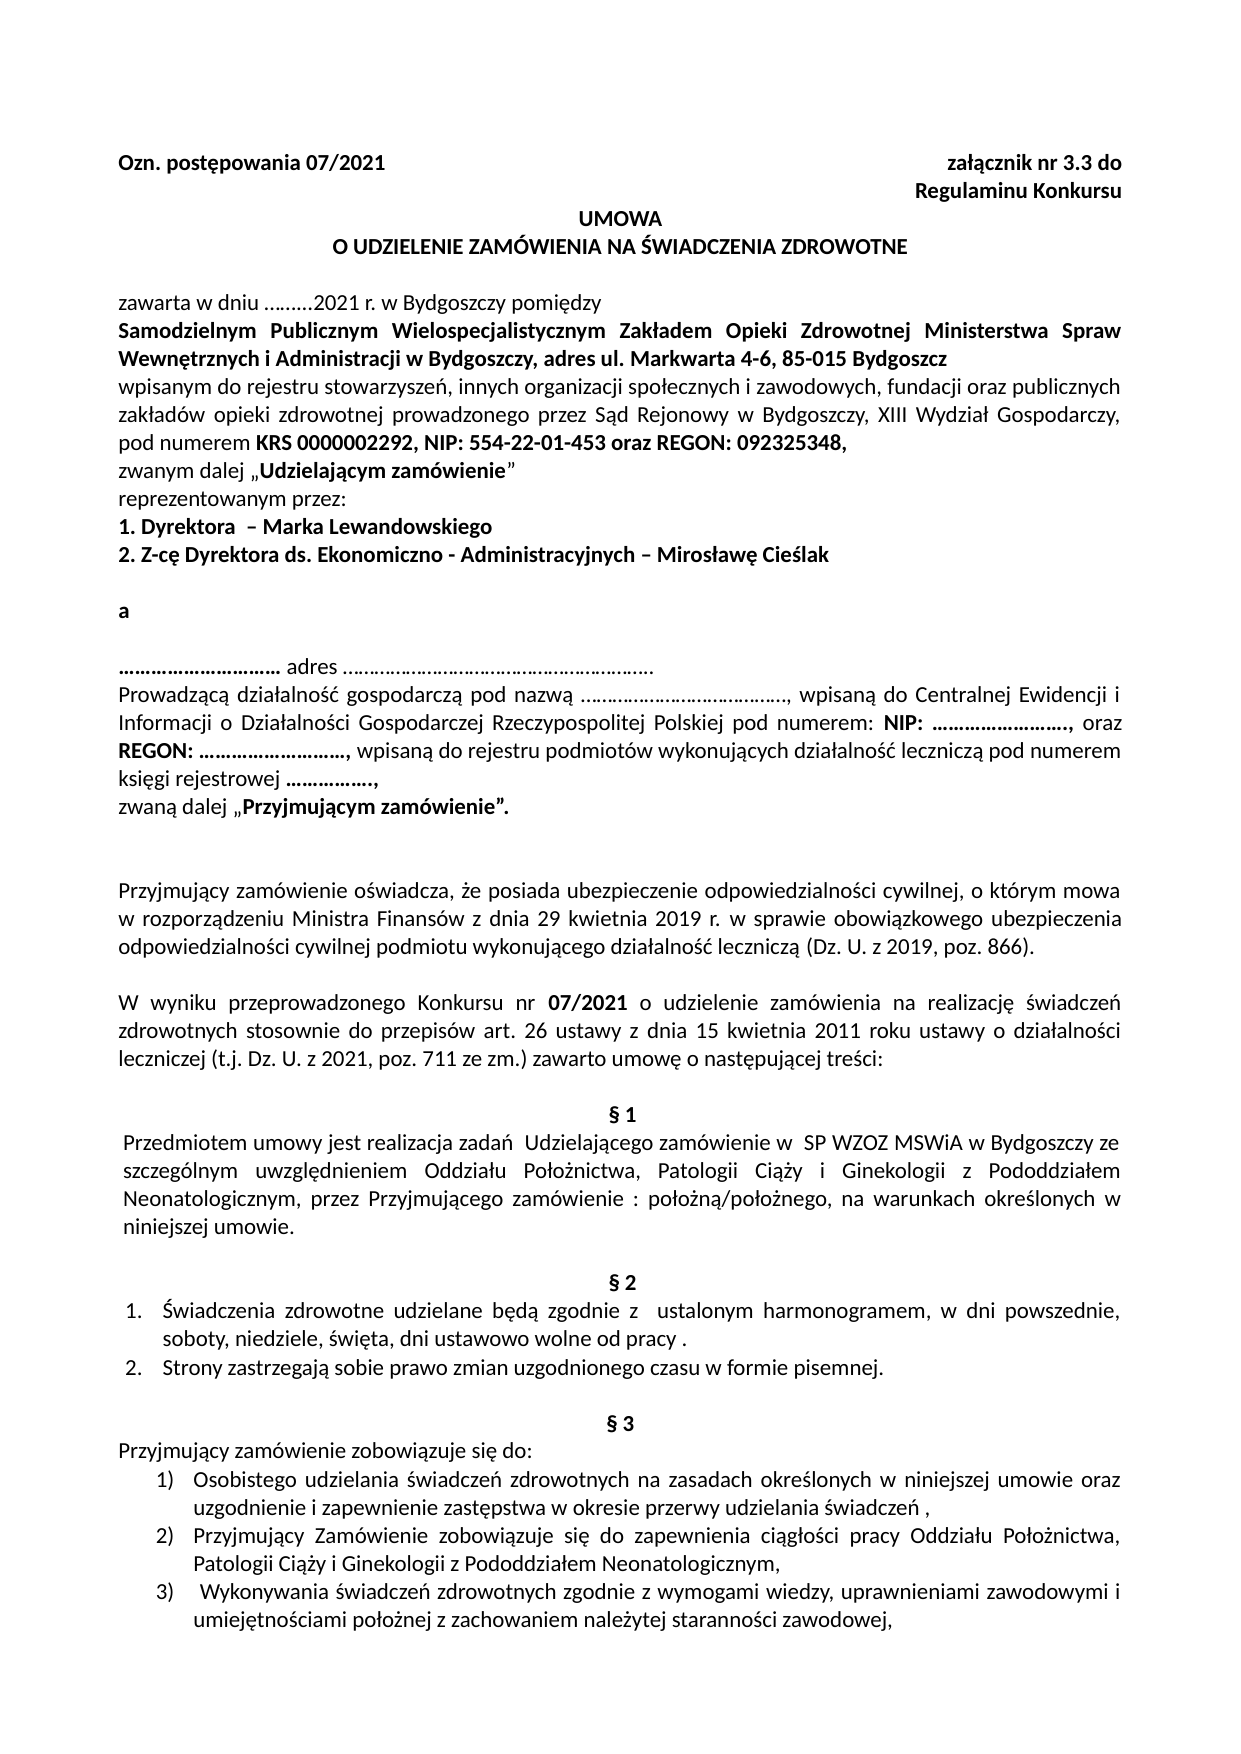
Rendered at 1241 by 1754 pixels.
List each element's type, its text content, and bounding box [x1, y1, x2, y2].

text UMOWA [118, 204, 1122, 232]
list Osobistego udzielania świadczeń zdrowotnych na zasadach określonych w niniejszej umowie oraz uzgodnienie i zapewnienie zastępstwa w okresie przerwy udzielania świadczeń , [156, 1465, 1122, 1521]
text Ozn. postępowania 07/2021 załącznik nr 3.3 do [118, 148, 1122, 176]
text Regulaminu Konkursu [118, 176, 1122, 204]
text W wyniku przeprowadzonego Konkursu nr 07/2021 o udzielenie zamówienia na realizację świadczeń zdrowotnych stosownie do przepisów art. 26 ustawy z dnia 15 kwietnia 2011 roku ustawy o działalności leczniczej (t.j. Dz. U. z 2021, poz. 711 ze zm.) zawarto umowę o następującej treści: [118, 988, 1122, 1072]
text Samodzielnym Publicznym Wielospecjalistycznym Zakładem Opieki Zdrowotnej Ministerstwa Spraw Wewnętrznych i Administracji w Bydgoszczy, adres ul. Markwarta 4-6, 85-015 Bydgoszcz [118, 316, 1122, 372]
text 2. Z-cę Dyrektora ds. Ekonomiczno - Administracyjnych – Mirosławę Cieślak [118, 540, 1122, 568]
text § 3 [118, 1409, 1122, 1437]
text Prowadzącą działalność gospodarczą pod nazwą …………………………………, wpisaną do Centralnej Ewidencji i Informacji o Działalności Gospodarczej Rzeczypospolitej Polskiej pod numerem: NIP: ……………………., oraz REGON: ………………………, wpisaną do rejestru podmiotów wykonujących działalność leczniczą pod numerem księgi rejestrowej ……………., [118, 680, 1122, 792]
text O UDZIELENIE ZAMÓWIENIA NA ŚWIADCZENIA ZDROWOTNE [118, 232, 1122, 260]
text wpisanym do rejestru stowarzyszeń, innych organizacji społecznych i zawodowych, fundacji oraz publicznych zakładów opieki zdrowotnej prowadzonego przez Sąd Rejonowy w Bydgoszczy, XIII Wydział Gospodarczy, pod numerem KRS 0000002292, NIP: 554-22-01-453 oraz REGON: 092325348, [118, 372, 1122, 456]
list Strony zastrzegają sobie prawo zmian uzgodnionego czasu w formie pisemnej. [125, 1353, 1122, 1381]
text zawarta w dniu ……...2021 r. w Bydgoszczy pomiędzy [118, 288, 1122, 316]
text ………………………… adres ………………………………………………….. [118, 652, 1122, 680]
list Świadczenia zdrowotne udzielane będą zgodnie z ustalonym harmonogramem, w dni powszednie, soboty, niedziele, święta, dni ustawowo wolne od pracy . [125, 1297, 1122, 1353]
text § 1 [123, 1100, 1122, 1128]
list Wykonywania świadczeń zdrowotnych zgodnie z wymogami wiedzy, uprawnieniami zawodowymi i umiejętnościami położnej z zachowaniem należytej staranności zawodowej, [156, 1577, 1122, 1633]
text Przyjmujący zamówienie oświadcza, że posiada ubezpieczenie odpowiedzialności cywilnej, o którym mowa w rozporządzeniu Ministra Finansów z dnia 29 kwietnia 2019 r. w sprawie obowiązkowego ubezpieczenia odpowiedzialności cywilnej podmiotu wykonującego działalność leczniczą (Dz. U. z 2019, poz. 866). [118, 876, 1122, 960]
text 1. Dyrektora – Marka Lewandowskiego [118, 512, 1122, 540]
text Przedmiotem umowy jest realizacja zadań Udzielającego zamówienie w SP WZOZ MSWiA w Bydgoszczy ze szczególnym uwzględnieniem Oddziału Położnictwa, Patologii Ciąży i Ginekologii z Pododdziałem Neonatologicznym, przez Przyjmującego zamówienie : położną/położnego, na warunkach określonych w niniejszej umowie. [123, 1128, 1122, 1241]
list Przyjmujący Zamówienie zobowiązuje się do zapewnienia ciągłości pracy Oddziału Położnictwa, Patologii Ciąży i Ginekologii z Pododdziałem Neonatologicznym, [156, 1521, 1122, 1577]
text Przyjmujący zamówienie zobowiązuje się do: [118, 1437, 1122, 1465]
text zwaną dalej „Przyjmującym zamówienie”. [118, 792, 1122, 820]
text a [118, 596, 1122, 624]
text reprezentowanym przez: [118, 484, 1122, 512]
text § 2 [123, 1268, 1122, 1297]
text zwanym dalej „Udzielającym zamówienie” [118, 456, 1122, 484]
